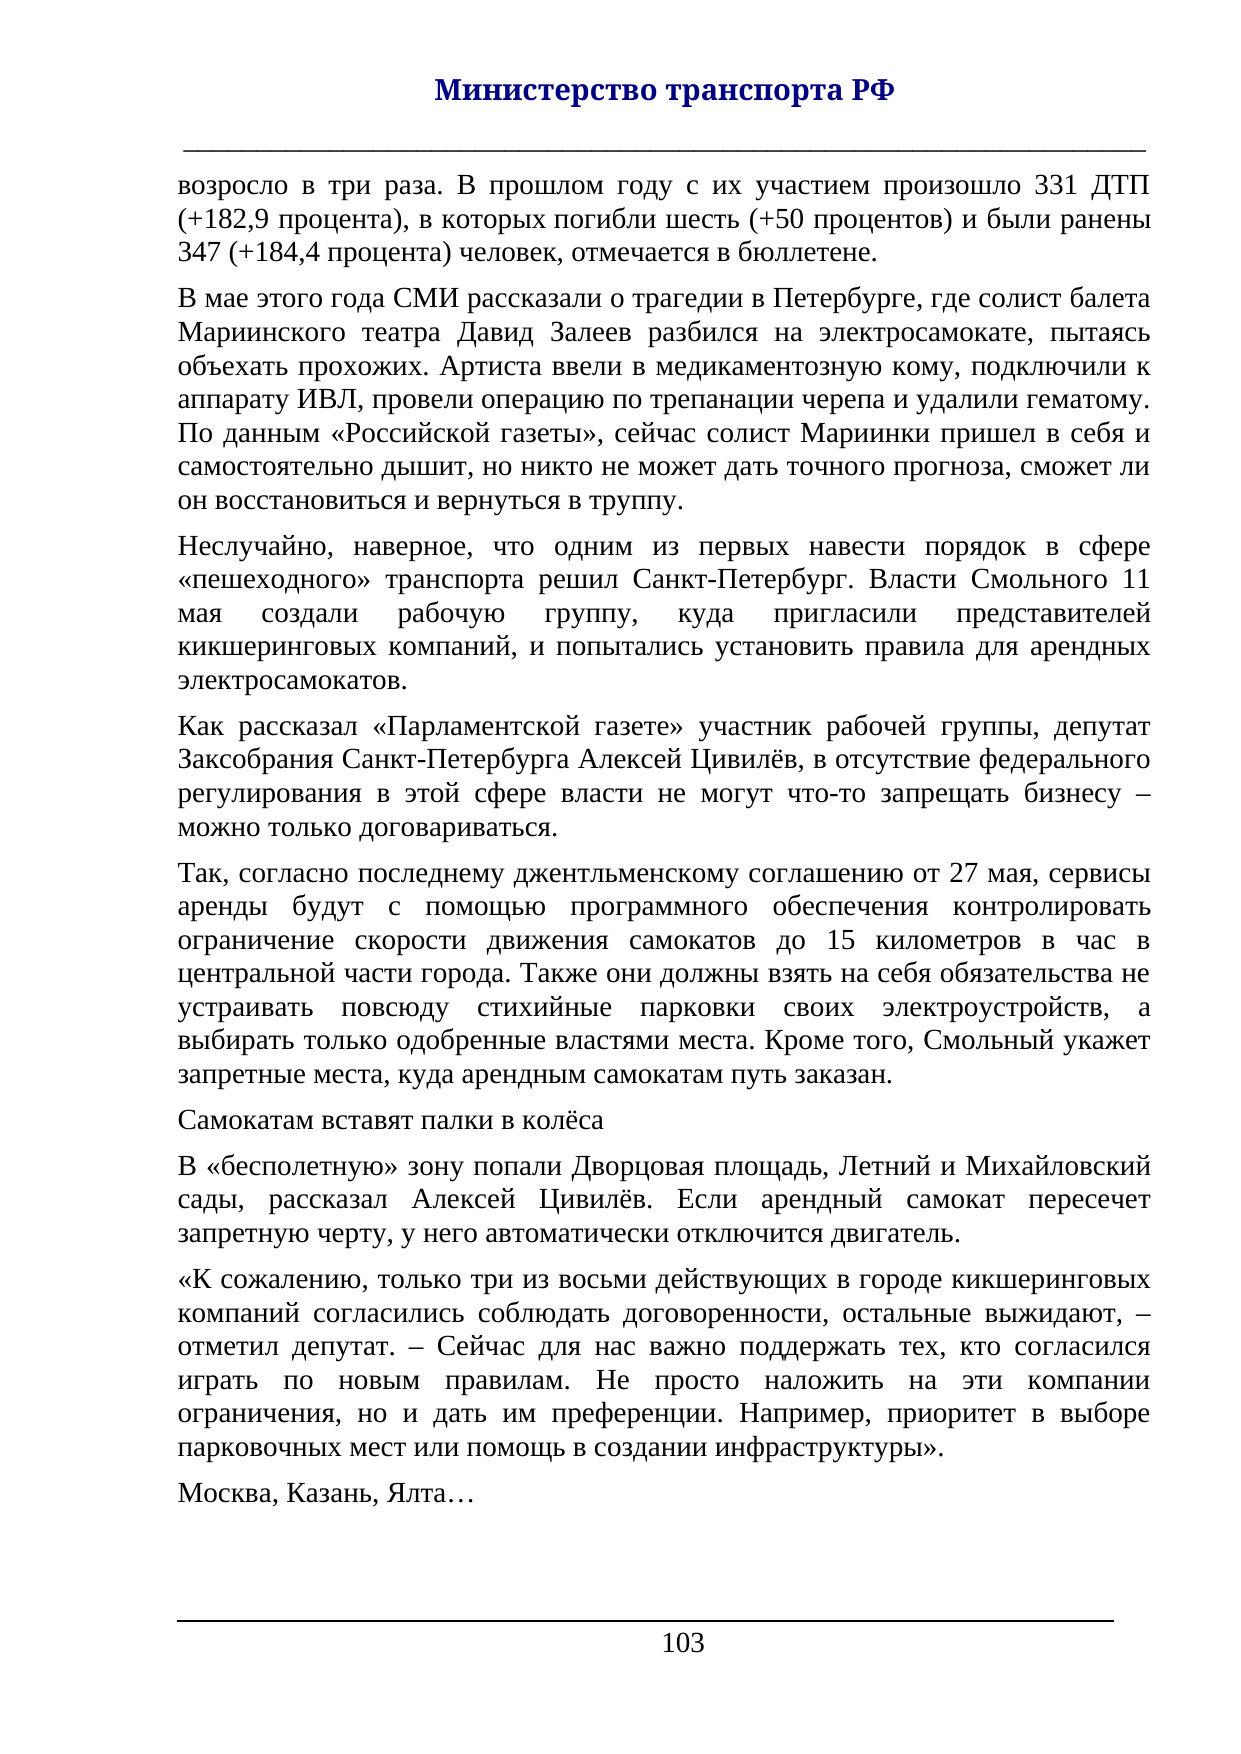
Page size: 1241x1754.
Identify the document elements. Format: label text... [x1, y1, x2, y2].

text Cамокатам вставят палки в колёса [177, 1102, 1152, 1136]
text Так, согласно последнему джентльменскому соглашению от 27 мая, сервисы аренды будут с помощью программного обеспечения контролировать ограничение скорости движения самокатов до 15 километров в час в центральной части города. Также они должны взять на себя обязательства не устраивать повсюду стихийные парковки своих электроустройств, а выбирать только одобренные властями места. Кроме того, Смольный укажет запретные места, куда арендным самокатам путь заказан. [177, 855, 1152, 1089]
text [177, 167, 1152, 268]
text Как рассказал «Парламентской газете» участник рабочей группы, депутат Заксобрания Санкт-Петербурга Алексей Цивилёв, в отсутствие федерального регулирования в этой сфере власти не могут что-то запрещать бизнесу – можно только договариваться. [177, 708, 1152, 842]
text В мае этого года СМИ рассказали о трагедии в Петербурге, где солист балета Мариинского театра Давид Залеев разбился на электросамокате, пытаясь объехать прохожих. Артиста ввели в медикаментозную кому, подключили к аппарату ИВЛ, провели операцию по трепанации черепа и удалили гематому. По данным «Российской газеты», сейчас солист Мариинки пришел в себя и самостоятельно дышит, но никто не может дать точного прогноза, сможет ли он восстановиться и вернуться в труппу. [177, 281, 1152, 515]
text «К сожалению, только три из восьми действующих в городе кикшеринговых компаний согласились соблюдать договоренности, остальные выжидают, – отметил депутат. – Сейчас для нас важно поддержать тех, кто согласился играть по новым правилам. Не просто наложить на эти компании ограничения, но и дать им преференции. Например, приоритет в выборе парковочных мест или помощь в создании инфраструктуры». [177, 1261, 1152, 1462]
text Москва, Казань, Ялта… [177, 1475, 1152, 1508]
text В «бесполетную» зону попали Дворцовая площадь, Летний и Михайловский сады, рассказал Алексей Цивилёв. Если арендный самокат пересечет запретную черту, у него автоматически отключится двигатель. [177, 1148, 1152, 1249]
text Неслучайно, наверное, что одним из первых навести порядок в сфере «пешеходного» транспорта решил Санкт-Петербург. Власти Смольного 11 мая создали рабочую группу, куда пригласили представителей кикшеринговых компаний, и попытались установить правила для арендных электросамокатов. [177, 528, 1152, 696]
